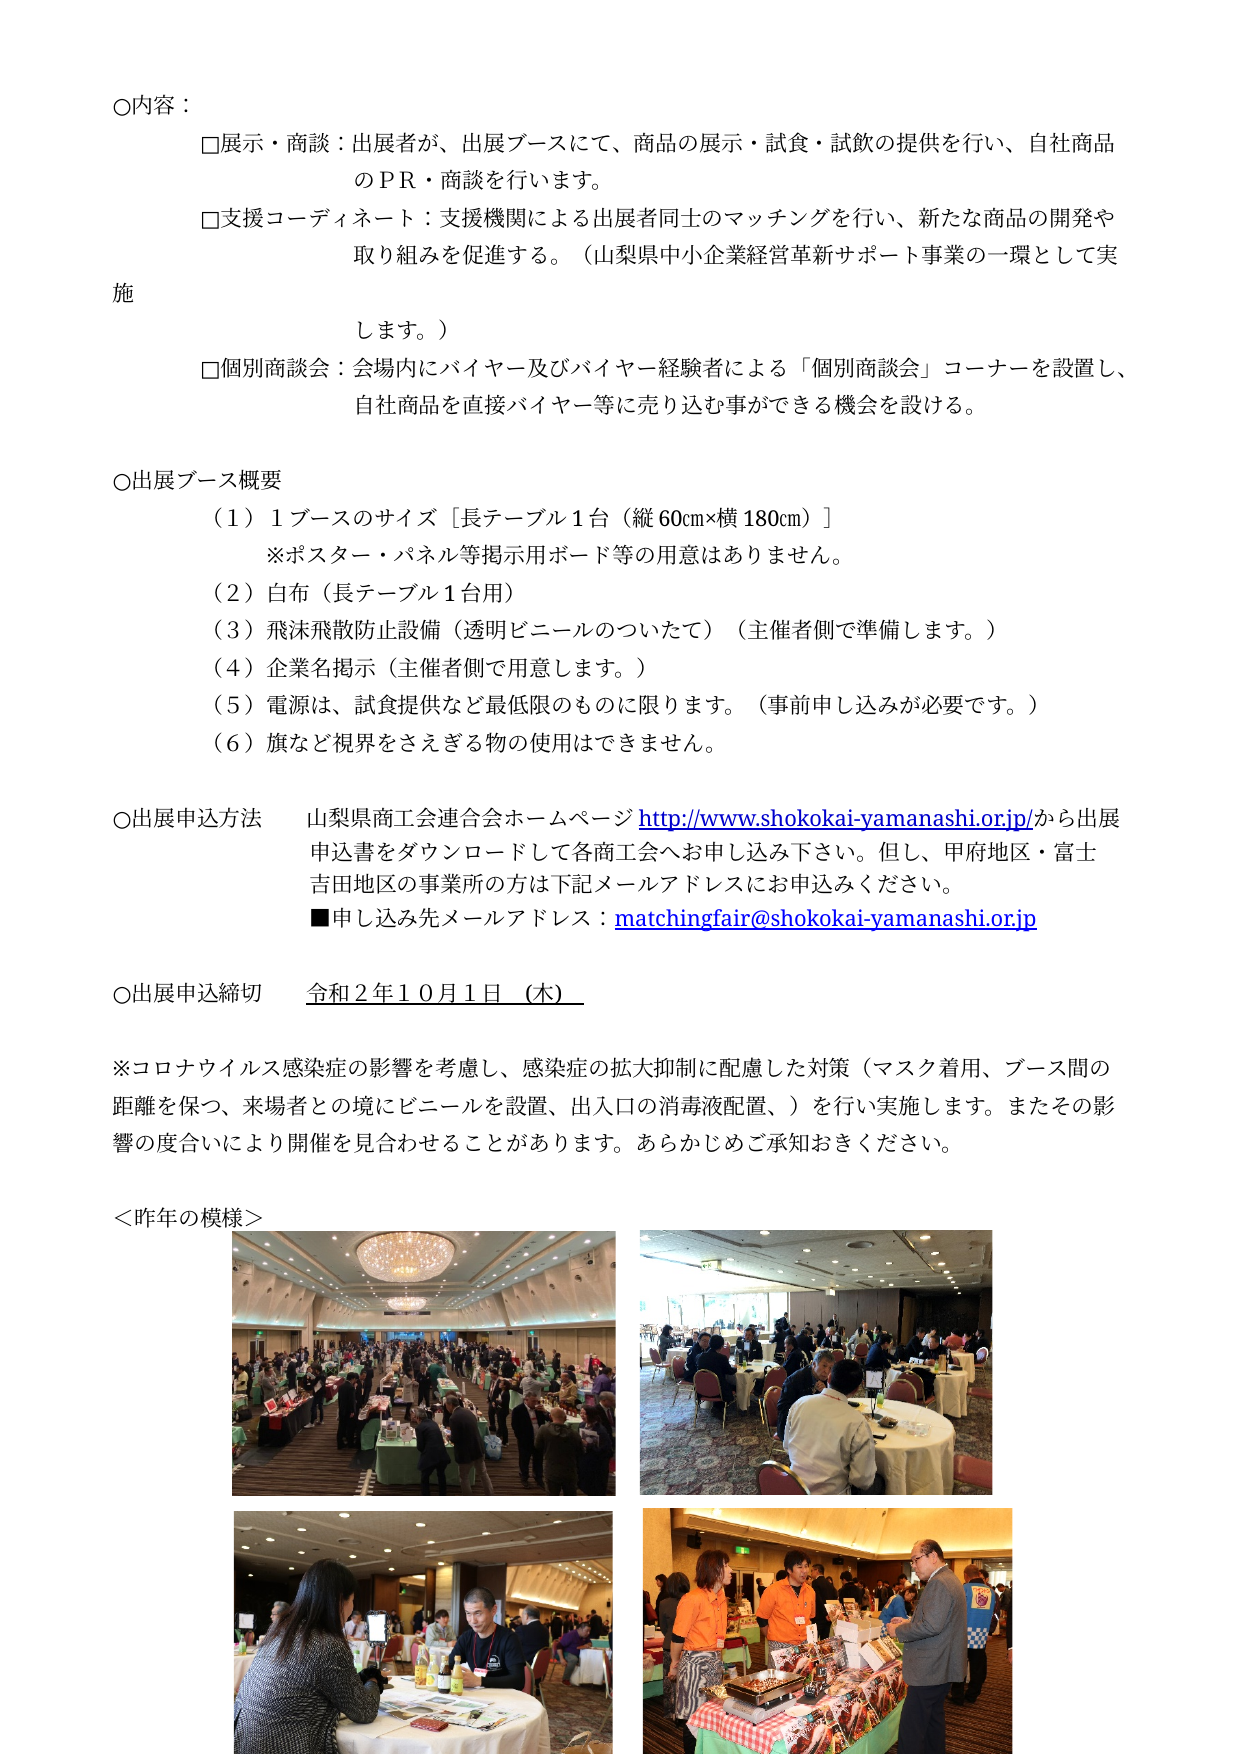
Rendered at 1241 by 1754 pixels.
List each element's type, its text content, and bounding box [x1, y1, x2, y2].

picture [232, 1231, 616, 1496]
text 取り組みを促進する。（山梨県中小企業経営革新サポート事業の一環として実施 [112, 236, 1128, 311]
text 吉田地区の事業所の方は下記メールアドレスにお申込みください。 [112, 867, 1128, 898]
text のＰＲ・商談を行います。 [112, 161, 1128, 198]
text ○出展申込締切 令和２年１０月１日 (木) [112, 973, 1128, 1011]
picture [642, 1508, 1013, 1754]
text □個別商談会：会場内にバイヤー及びバイヤー経験者による「個別商談会」コーナーを設置し、 [200, 348, 1128, 386]
picture [233, 1511, 613, 1754]
text （３）飛沫飛散防止設備（透明ビニールのついたて）（主催者側で準備します。） [201, 611, 1128, 648]
text （５）電源は、試食提供など最低限のものに限ります。（事前申し込みが必要です。） [201, 686, 1128, 723]
text （２）白布（長テーブル1台用） [201, 573, 1128, 611]
text ■申し込み先メールアドレス：matchingfair@shokokai-yamanashi.or.jp [112, 898, 1128, 936]
text ※ポスター・パネル等掲示用ボード等の用意はありません。 [201, 536, 1128, 573]
text □展示・商談：出展者が、出展ブースにて、商品の展示・試食・試飲の提供を行い、自社商品 [112, 123, 1128, 161]
text します。） [112, 311, 1128, 348]
text □支援コーディネート：支援機関による出展者同士のマッチングを行い、新たな商品の開発や [112, 198, 1128, 236]
picture [639, 1230, 993, 1495]
text （１）１ブースのサイズ［長テーブル1台（縦60㎝×横180㎝）］ [201, 498, 1128, 536]
text ○内容： [112, 86, 1128, 123]
text 自社商品を直接バイヤー等に売り込む事ができる機会を設ける。 [266, 386, 1128, 423]
text ※コロナウイルス感染症の影響を考慮し、感染症の拡大抑制に配慮した対策（マスク着用、ブース間の距離を保つ、来場者との境にビニールを設置、出入口の消毒液配置、）を行い実施します。またその影響の度合いにより開催を見合わせることがあります。あらかじめご承知おきください。 [112, 1048, 1128, 1161]
text （４）企業名掲示（主催者側で用意します。） [201, 648, 1128, 686]
text ＜昨年の模様＞ [112, 1198, 1128, 1236]
text 申込書をダウンロードして各商工会へお申し込み下さい。但し、甲府地区・富士 [112, 836, 1128, 867]
text ○出展ブース概要 [112, 461, 1128, 498]
text （６）旗など視界をさえぎる物の使用はできません。 [201, 723, 1128, 761]
text ○出展申込方法 山梨県商工会連合会ホームページhttp://www.shokokai-yamanashi.or.jp/から出展 [112, 798, 1128, 836]
